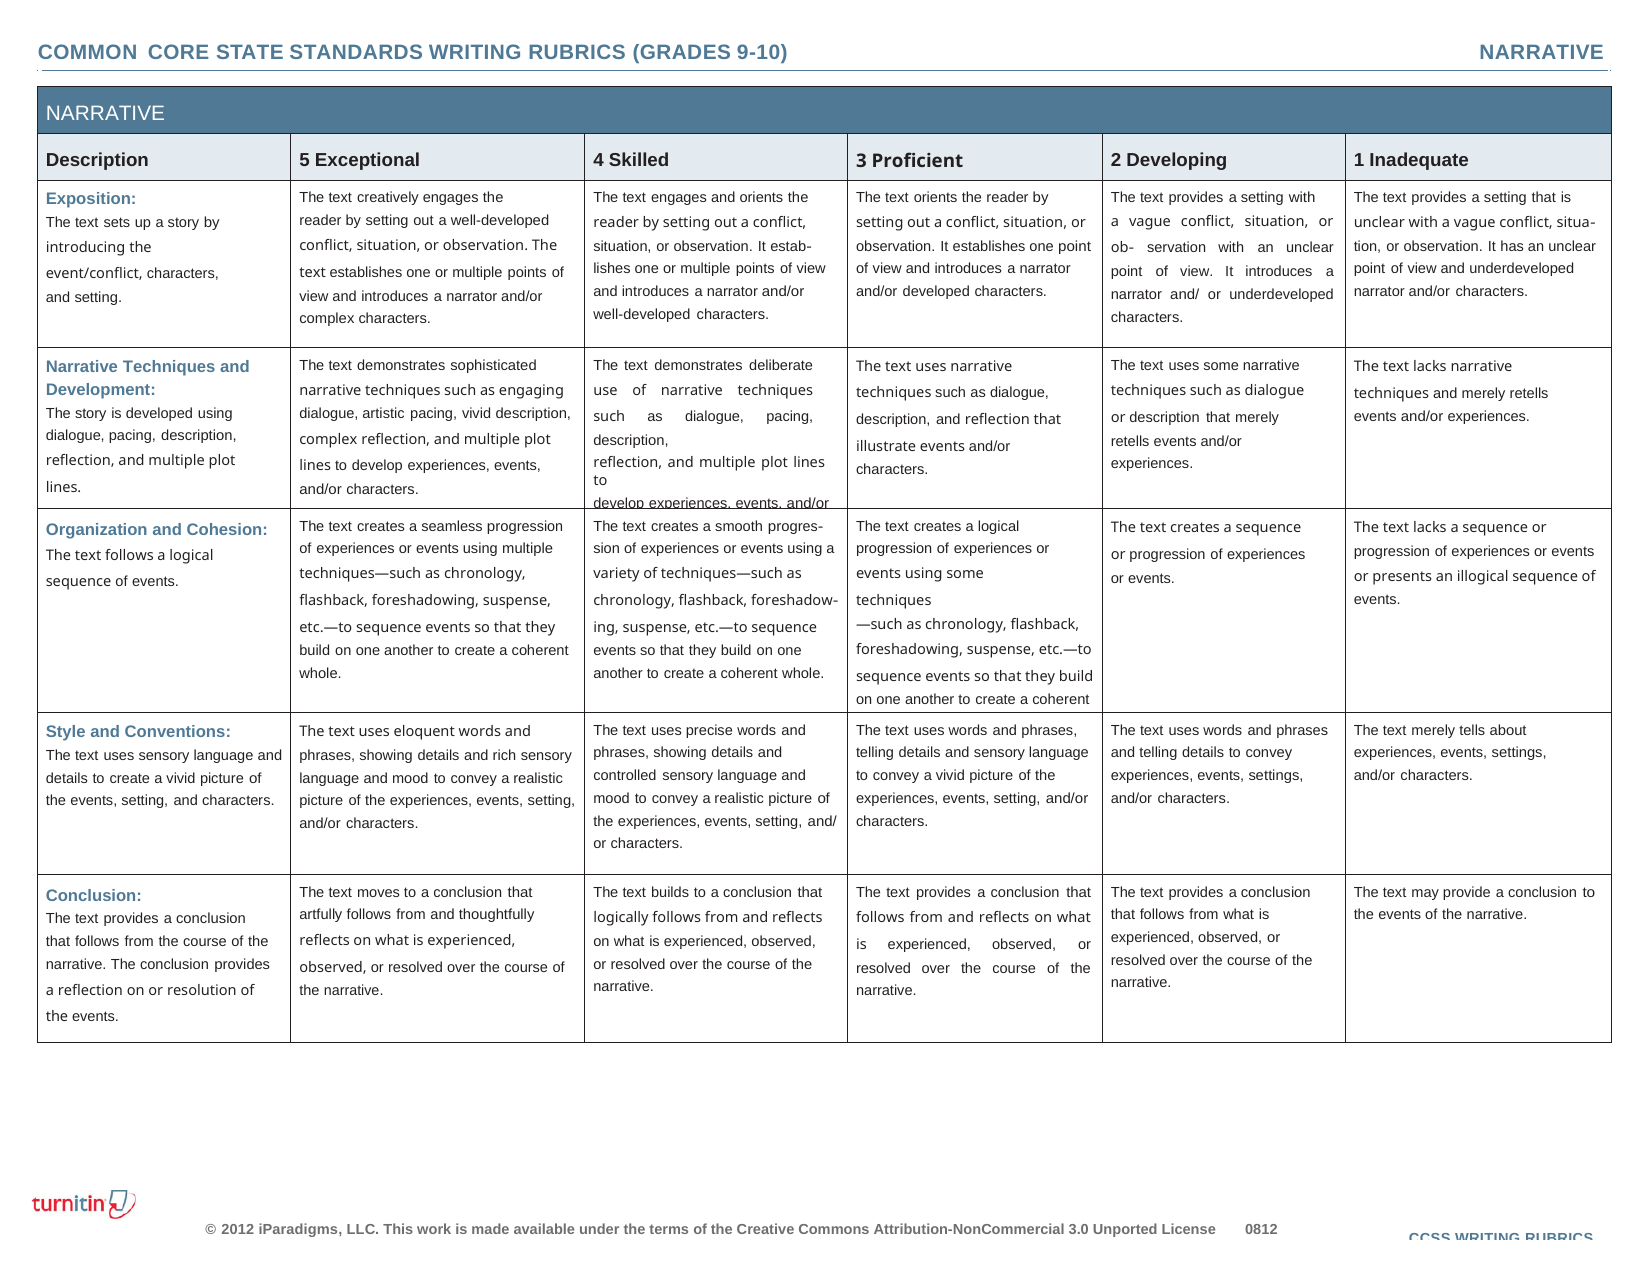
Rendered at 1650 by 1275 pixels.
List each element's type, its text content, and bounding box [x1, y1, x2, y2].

table_cell Exposition: The text sets up a story by introducing the event/conflict, characters, and setting. [38, 181, 290, 347]
table_cell The text provides a conclusion that follows from and reflects on what is experienced, observed, or resolved over the course of the narrative. [848, 875, 1102, 1042]
table_cell Conclusion: The text provides a conclusion that follows from the course of the narrative. The conclusion provides a reflection on or resolution of the events. [38, 875, 290, 1042]
table_cell The text lacks narrative techniques and merely retells events and/or experiences. [1346, 348, 1611, 508]
table_cell Narrative Techniques and Development: The story is developed using dialogue, pacing, description, reflection, and multiple plot lines. [38, 348, 290, 508]
table_cell The text uses narrative techniques such as dialogue, description, and reflection that illustrate events and/or characters. [848, 348, 1102, 508]
table_cell The text lacks a sequence or progression of experiences or events or presents an illogical sequence of events. [1346, 509, 1611, 712]
table_cell The text creates a sequence or progression of experiences or events. [1103, 509, 1345, 712]
table_cell The text moves to a conclusion that artfully follows from and thoughtfully reflects on what is experienced, observed, or resolved over the course of the narrative. [291, 875, 584, 1042]
table_cell Style and Conventions: The text uses sensory language and details to create a vivid picture of the events, setting, and characters. [38, 713, 290, 874]
table_cell The text provides a setting with a vague conflict, situation, or ob- servation with an unclear point of view. It introduces a narrator and/ or underdeveloped characters. [1103, 181, 1345, 347]
table_cell The text orients the reader by setting out a conflict, situation, or observation. It establishes one point of view and introduces a narrator and/or developed characters. [848, 181, 1102, 347]
table_cell The text engages and orients the reader by setting out a conflict, situation, or observation. It estab- lishes one or multiple points of view and introduces a narrator and/or well-developed characters. [585, 181, 847, 347]
table_cell 3 Proficient [848, 134, 1102, 180]
table_cell The text provides a setting that is unclear with a vague conflict, situa- tion, or observation. It has an unclear point of view and underdeveloped narrator and/or characters. [1346, 181, 1611, 347]
table_cell The text provides a conclusion that follows from what is experienced, observed, or resolved over the course of the narrative. [1103, 875, 1345, 1042]
table_cell The text demonstrates deliberate use of narrative techniques such as dialogue, pacing, description, reflection, and multiple plot lines to develop experiences, events, and/or characters. [585, 348, 847, 508]
table_cell The text creates a logical progression of experiences or events using some techniques —such as chronology, flashback, foreshadowing, suspense, etc.—to sequence events so that they build on one another to create a coherent whole. [848, 509, 1102, 712]
table_cell The text uses words and phrases, telling details and sensory language to convey a vivid picture of the experiences, events, setting, and/or characters. [848, 713, 1102, 874]
table_header NARRATIVE [38, 87, 1611, 133]
picture [31, 1190, 136, 1219]
table_cell The text builds to a conclusion that logically follows from and reflects on what is experienced, observed, or resolved over the course of the narrative. [585, 875, 847, 1042]
table_cell 1 Inadequate [1346, 134, 1611, 180]
table_cell 5 Exceptional [291, 134, 584, 180]
table_cell The text creates a smooth progres- sion of experiences or events using a variety of techniques—such as chronology, flashback, foreshadow- ing, suspense, etc.—to sequence events so that they build on one another to create a coherent whole. [585, 509, 847, 712]
table_cell The text may provide a conclusion to the events of the narrative. [1346, 875, 1611, 1042]
table_cell The text uses precise words and phrases, showing details and controlled sensory language and mood to convey a realistic picture of the experiences, events, setting, and/ or characters. [585, 713, 847, 874]
table_cell The text demonstrates sophisticated narrative techniques such as engaging dialogue, artistic pacing, vivid description, complex reflection, and multiple plot lines to develop experiences, events, and/or characters. [291, 348, 584, 508]
table_cell The text uses words and phrases and telling details to convey experiences, events, settings, and/or characters. [1103, 713, 1345, 874]
table_cell 2 Developing [1103, 134, 1345, 180]
table_cell Description [38, 134, 290, 180]
table_cell The text creates a seamless progression of experiences or events using multiple techniques—such as chronology, flashback, foreshadowing, suspense, etc.—to sequence events so that they build on one another to create a coherent whole. [291, 509, 584, 712]
table_cell 4 Skilled [585, 134, 847, 180]
table_cell The text merely tells about experiences, events, settings, and/or characters. [1346, 713, 1611, 874]
table_cell The text creatively engages the reader by setting out a well-developed conflict, situation, or observation. The text establishes one or multiple points of view and introduces a narrator and/or complex characters. [291, 181, 584, 347]
table_cell Organization and Cohesion: The text follows a logical sequence of events. [38, 509, 290, 712]
table_cell The text uses eloquent words and phrases, showing details and rich sensory language and mood to convey a realistic picture of the experiences, events, setting, and/or characters. [291, 713, 584, 874]
table_cell The text uses some narrative techniques such as dialogue or description that merely retells events and/or experiences. [1103, 348, 1345, 508]
